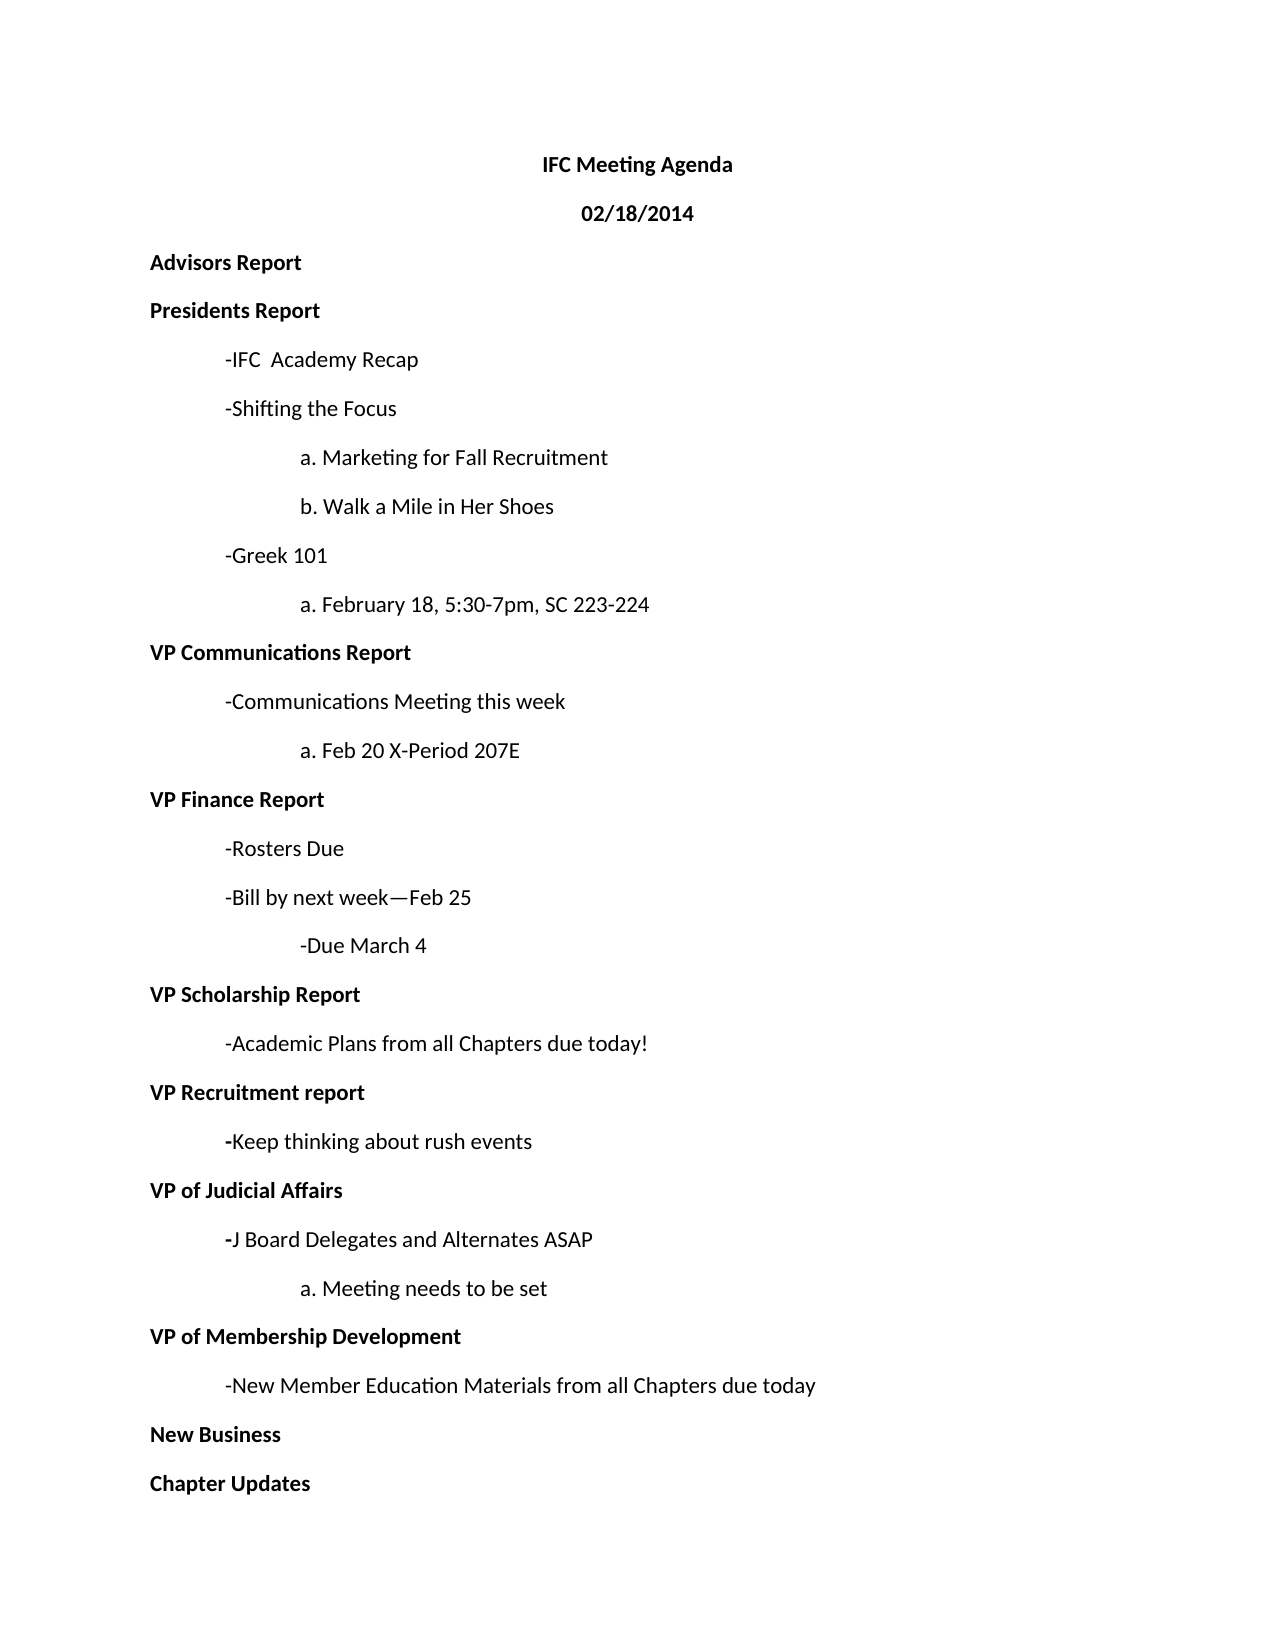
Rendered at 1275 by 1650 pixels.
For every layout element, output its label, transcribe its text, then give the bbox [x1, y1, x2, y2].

list a. Feb 20 X-Period 207E [300, 736, 1125, 764]
text -Rosters Due [150, 834, 1125, 862]
text -Keep thinking about rush events [150, 1127, 1125, 1155]
text VP Recruitment report [150, 1078, 1125, 1106]
text New Business [150, 1420, 1125, 1448]
text VP of Judicial Affairs [150, 1176, 1125, 1204]
text b. Walk a Mile in Her Shoes [150, 492, 1125, 520]
text VP Communications Report [150, 638, 1125, 667]
text 02/18/2014 [150, 199, 1125, 227]
text Advisors Report [150, 248, 1125, 276]
text -Bill by next week—Feb 25 [150, 883, 1125, 911]
text -J Board Delegates and Alternates ASAP [150, 1225, 1125, 1253]
text a. February 18, 5:30-7pm, SC 223-224 [150, 590, 1125, 618]
text -Due March 4 [150, 932, 1125, 960]
text VP Finance Report [150, 785, 1125, 813]
text a. Marketing for Fall Recruitment [150, 443, 1125, 471]
text -Academic Plans from all Chapters due today! [150, 1029, 1125, 1057]
text Presidents Report [150, 297, 1125, 324]
text -IFC Academy Recap [150, 345, 1125, 373]
text -Greek 101 [150, 541, 1125, 569]
text a. Meeting needs to be set [150, 1274, 1125, 1302]
text IFC Meeting Agenda [150, 150, 1125, 178]
text -Communications Meeting this week [150, 687, 1125, 715]
text VP of Membership Development [150, 1322, 1125, 1351]
text -Shifting the Focus [150, 394, 1125, 422]
text -New Member Education Materials from all Chapters due today [150, 1371, 1125, 1399]
text VP Scholarship Report [150, 981, 1125, 1008]
text Chapter Updates [150, 1469, 1125, 1497]
